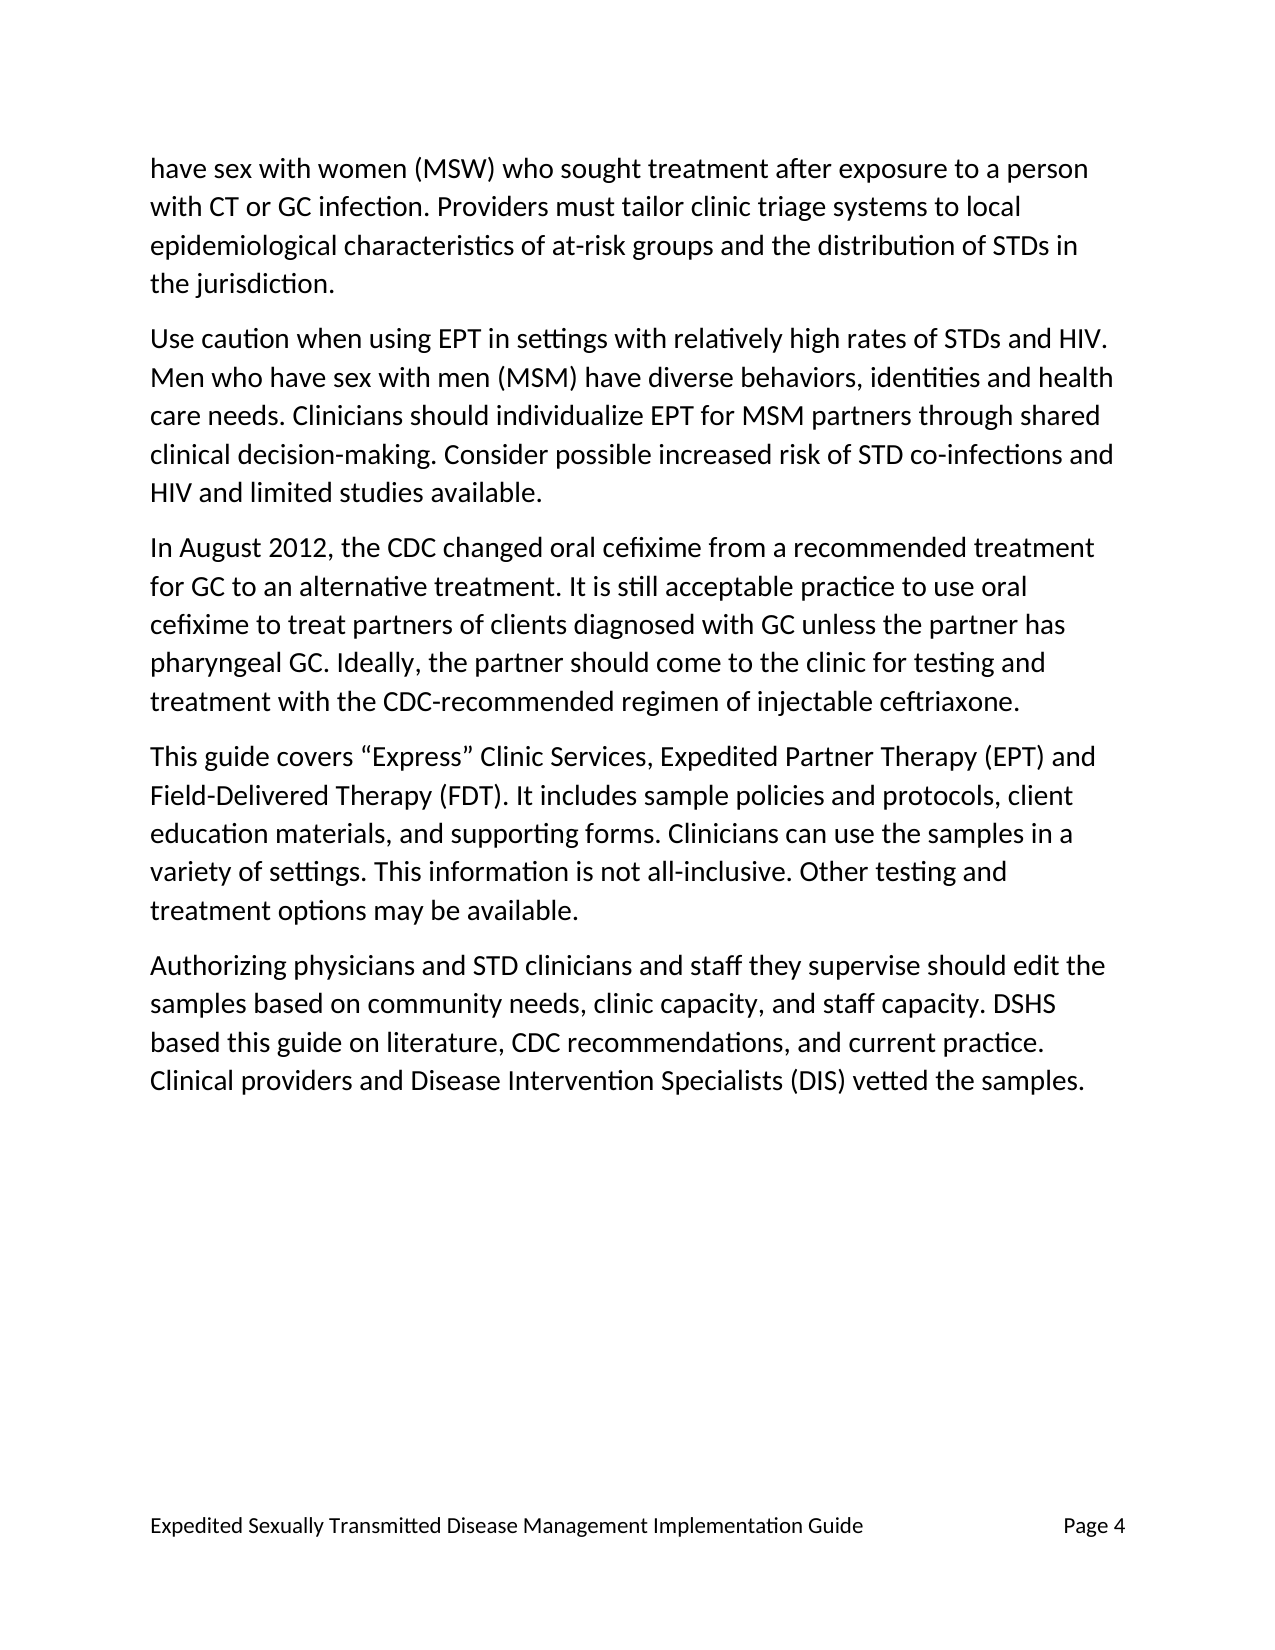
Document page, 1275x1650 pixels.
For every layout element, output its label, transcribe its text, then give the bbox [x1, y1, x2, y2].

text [150, 150, 1125, 301]
text This guide covers “Express” Clinic Services, Expedited Partner Therapy (EPT) and Field-Delivered Therapy (FDT). It includes sample policies and protocols, client education materials, and supporting forms. Clinicians can use the samples in a variety of settings. This information is not all-inclusive. Other testing and treatment options may be available. [150, 738, 1125, 927]
text Authorizing physicians and STD clinicians and staff they supervise should edit the samples based on community needs, clinic capacity, and staff capacity. DSHS based this guide on literature, CDC recommendations, and current practice. Clinical providers and Disease Intervention Specialists (DIS) vetted the samples. [150, 947, 1125, 1098]
text In August 2012, the CDC changed oral cefixime from a recommended treatment for GC to an alternative treatment. It is still acceptable practice to use oral cefixime to treat partners of clients diagnosed with GC unless the partner has pharyngeal GC. Ideally, the partner should come to the clinic for testing and treatment with the CDC-recommended regimen of injectable ceftriaxone. [150, 529, 1125, 719]
text Use caution when using EPT in settings with relatively high rates of STDs and HIV. Men who have sex with men (MSM) have diverse behaviors, identities and health care needs. Clinicians should individualize EPT for MSM partners through shared clinical decision-making. Consider possible increased risk of STD co-infections and HIV and limited studies available. [150, 320, 1125, 510]
